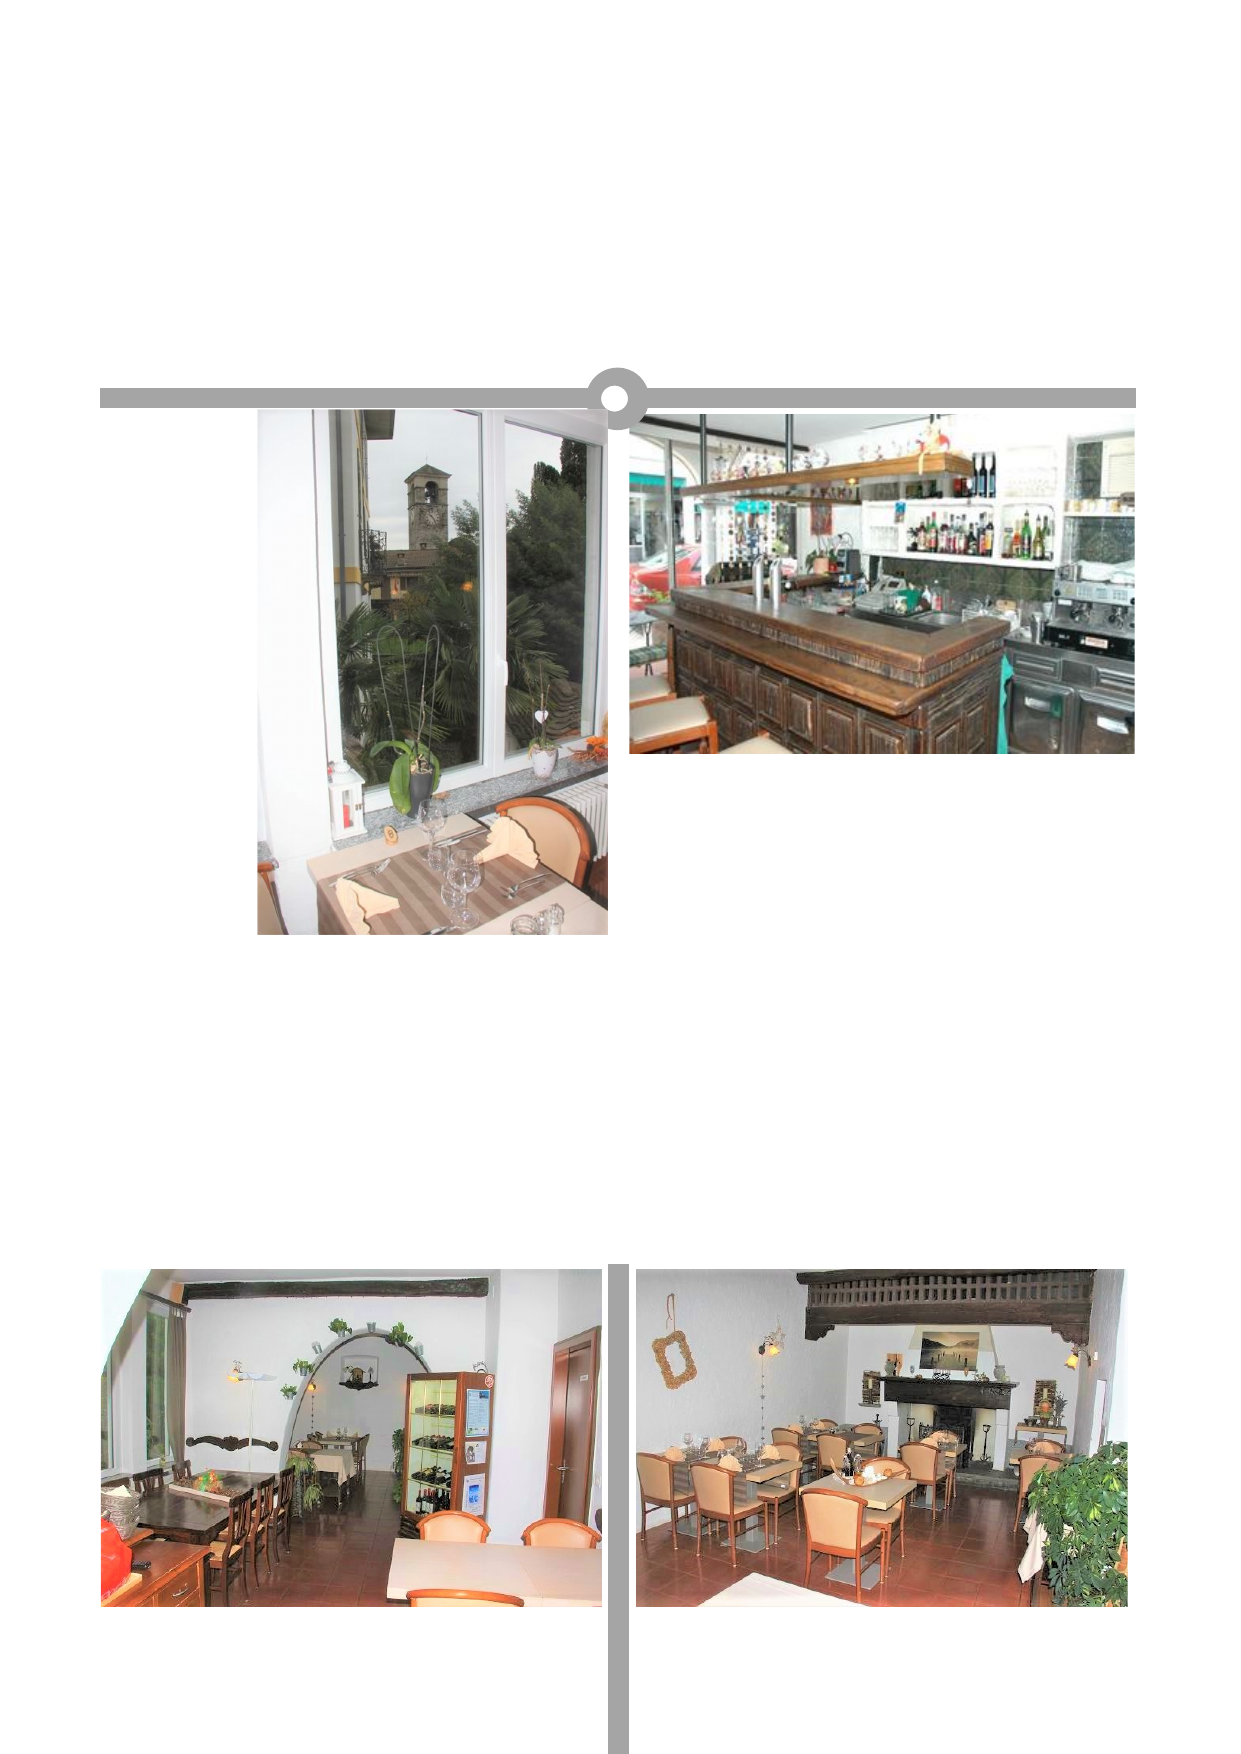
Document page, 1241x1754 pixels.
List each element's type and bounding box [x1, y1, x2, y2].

picture [629, 414, 1135, 754]
picture [258, 410, 608, 934]
picture [636, 1269, 1128, 1607]
picture [100, 1269, 602, 1607]
